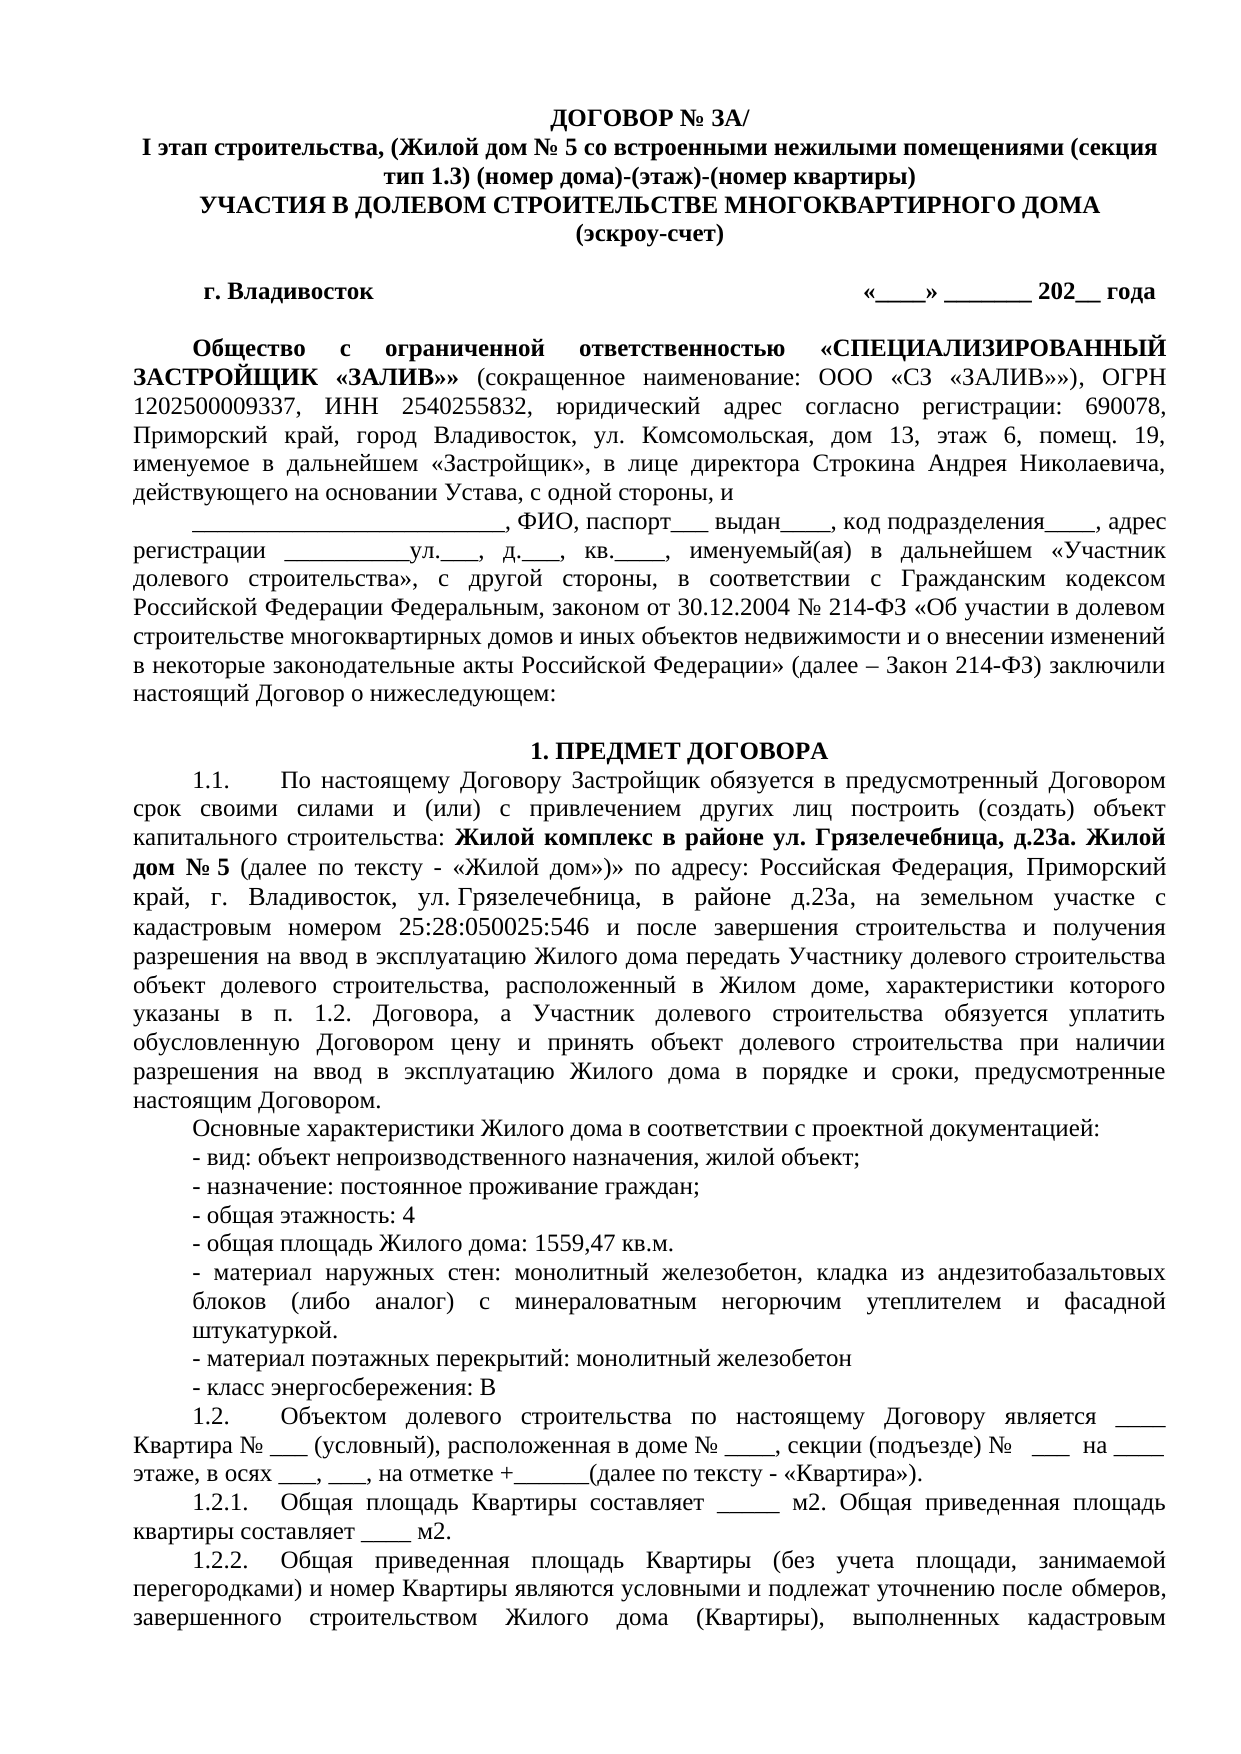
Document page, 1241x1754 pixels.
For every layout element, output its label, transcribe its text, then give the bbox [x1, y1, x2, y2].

list - общая площадь Жилого дома: 1559,47 кв.м. [192, 1228, 1167, 1257]
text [133, 1545, 1167, 1631]
list Объектом долевого строительства по настоящему Договору является ____ Квартира № ___ (условный), расположенная в доме № ____, секции (подъезде) № ___ на ____ этаже, в осях ___, ___, на отметке +______(далее по тексту - «Квартира»). [133, 1401, 1167, 1487]
text 1. ПРЕДМЕТ ДОГОВОРА [133, 736, 1167, 765]
list - вид: объект непроизводственного назначения, жилой объект; [192, 1142, 1167, 1171]
list - класс энергосбережения: В [192, 1372, 1167, 1401]
text I этап строительства, (Жилой дом № 5 со встроенными нежилыми помещениями (секция тип 1.3) (номер дома)-(этаж)-(номер квартиры) [133, 132, 1167, 190]
table_header г. Владивосток [133, 276, 650, 305]
list Общая площадь Квартиры составляет _____ м2. Общая приведенная площадь квартиры составляет ____ м2. [133, 1487, 1167, 1545]
table_header «____» _______ 202__ года [650, 276, 1167, 305]
list - назначение: постоянное проживание граждан; [192, 1171, 1167, 1200]
text (эскроу-счет) [133, 218, 1167, 247]
list Основные характеристики Жилого дома в соответствии с проектной документацией: [192, 1113, 1167, 1142]
list - материал наружных стен: монолитный железобетон, кладка из андезитобазальтовых блоков (либо аналог) с минераловатным негорючим утеплителем и фасадной штукатуркой. [192, 1257, 1167, 1343]
text УЧАСТИЯ В ДОЛЕВОМ СТРОИТЕЛЬСТВЕ МНОГОКВАРТИРНОГО ДОМА [133, 190, 1167, 218]
text Общество с ограниченной ответственностью «СПЕЦИАЛИЗИРОВАННЫЙ ЗАСТРОЙЩИК «ЗАЛИВ»» (сокращенное наименование: ООО «СЗ «ЗАЛИВ»»), ОГРН 1202500009337, ИНН 2540255832, юридический адрес согласно регистрации: 690078, Приморский край, город Владивосток, ул. Комсомольская, дом 13, этаж 6, помещ. 19, именуемое в дальнейшем «Застройщик», в лице директора Строкина Андрея Николаевича, действующего на основании Устава, с одной стороны, и [133, 333, 1167, 506]
list - общая этажность: 4 [192, 1200, 1167, 1228]
list По настоящему Договору Застройщик обязуется в предусмотренный Договором срок своими силами и (или) с привлечением других лиц построить (создать) объект капитального строительства: Жилой комплекс в районе ул. Грязелечебница, д.23а. Жилой дом № 5 (далее по тексту - «Жилой дом»)» по адресу: Российская Федерация, Приморский край, г. Владивосток, ул. Грязелечебница, в районе д.23а, на земельном участке с кадастровым номером 25:28:050025:546 и после завершения строительства и получения разрешения на ввод в эксплуатацию Жилого дома передать Участнику долевого строительства объект долевого строительства, расположенный в Жилом доме, характеристики которого указаны в п. 1.2. Договора, а Участник долевого строительства обязуется уплатить обусловленную Договором цену и принять объект долевого строительства при наличии разрешения на ввод в эксплуатацию Жилого дома в порядке и сроки, предусмотренные настоящим Договором. [133, 765, 1167, 1113]
text _________________________, ФИО, паспорт___ выдан____, код подразделения____, адрес регистрации __________ул.___, д.___, кв.____, именуемый(ая) в дальнейшем «Участник долевого строительства», с другой стороны, в соответствии с Гражданским кодексом Российской Федерации Федеральным, законом от 30.12.2004 № 214-ФЗ «Об участии в долевом строительстве многоквартирных домов и иных объектов недвижимости и о внесении изменений в некоторые законодательные акты Российской Федерации» (далее – Закон 214-ФЗ) заключили настоящий Договор о нижеследующем: [133, 506, 1167, 707]
list - материал поэтажных перекрытий: монолитный железобетон [192, 1343, 1167, 1372]
text ДОГОВОР № ЗА/ [133, 103, 1167, 132]
